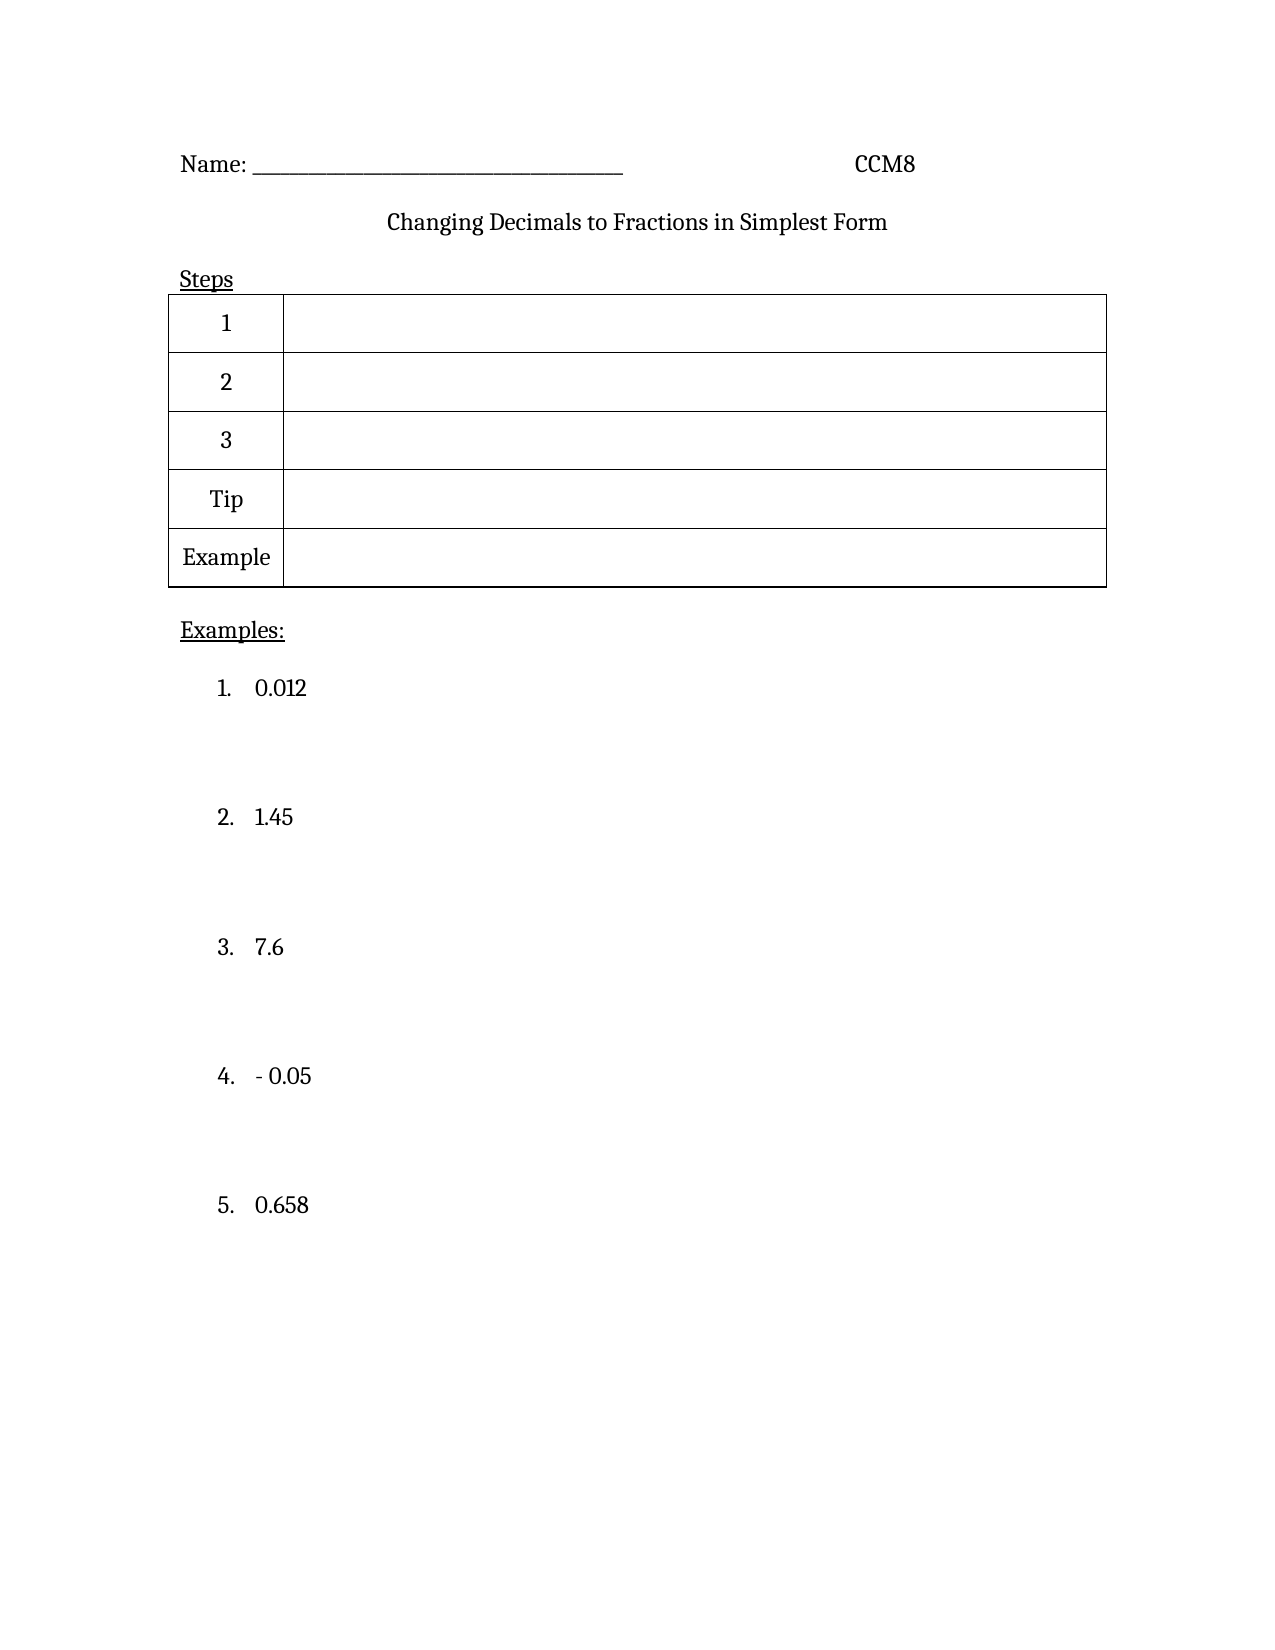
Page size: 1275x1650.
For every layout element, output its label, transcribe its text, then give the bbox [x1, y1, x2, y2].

table_cell 3 [169, 412, 283, 469]
table_cell 2 [169, 353, 283, 411]
table_cell [284, 412, 1106, 469]
table_cell Tip [169, 470, 283, 528]
list 0.012 [217, 674, 1095, 702]
text Steps [180, 265, 1095, 294]
table_header 1 [169, 295, 283, 352]
list 0.658 [217, 1191, 1095, 1220]
table_header [284, 295, 1106, 352]
text Changing Decimals to Fractions in Simplest Form [180, 207, 1095, 236]
list 1.45 [217, 803, 1095, 832]
table_cell Example [169, 529, 283, 586]
list - 0.05 [217, 1062, 1095, 1091]
table_cell [284, 470, 1106, 528]
table_cell [284, 353, 1106, 411]
list 7.6 [217, 932, 1095, 961]
table_cell [284, 529, 1106, 586]
text Examples: [180, 616, 1095, 645]
text Name: ________________________________________ CCM8 [180, 150, 1095, 179]
